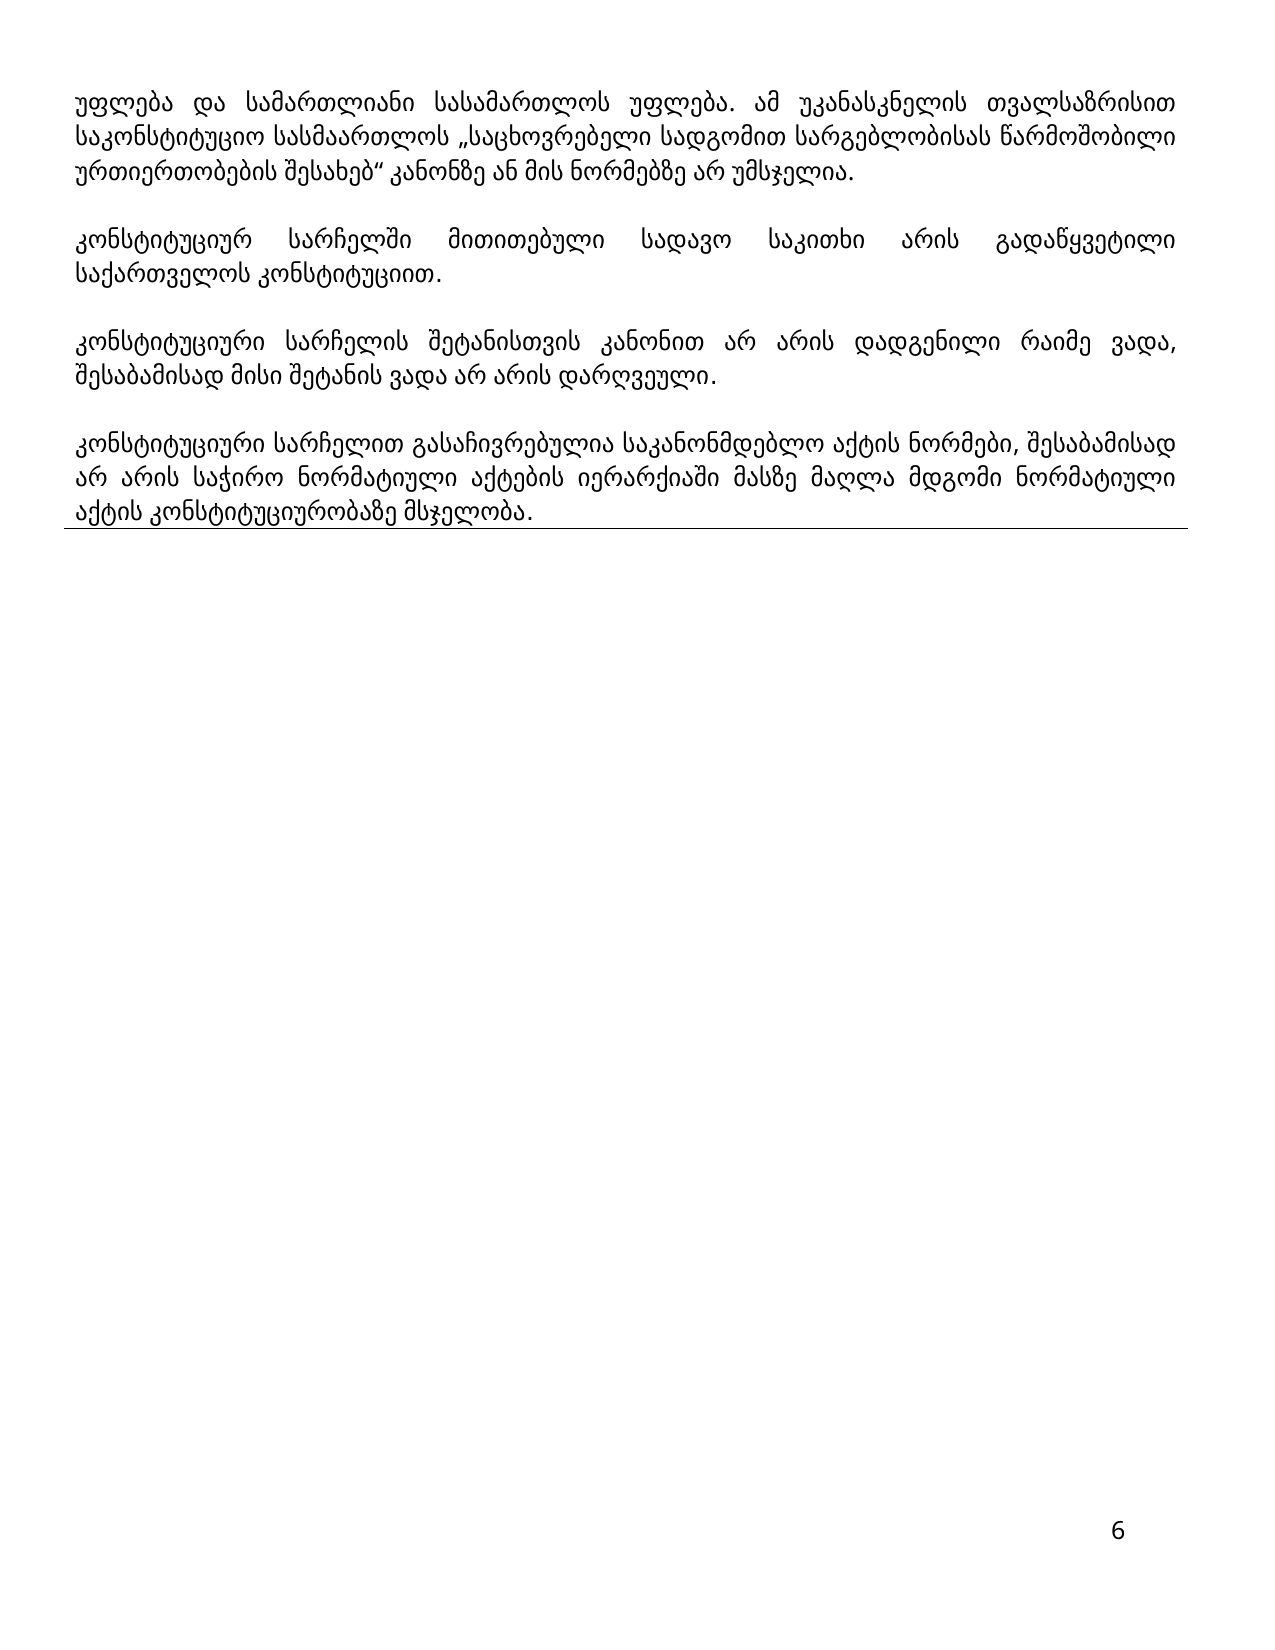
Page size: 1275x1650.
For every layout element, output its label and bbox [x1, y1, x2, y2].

table_header [64, 85, 1188, 528]
